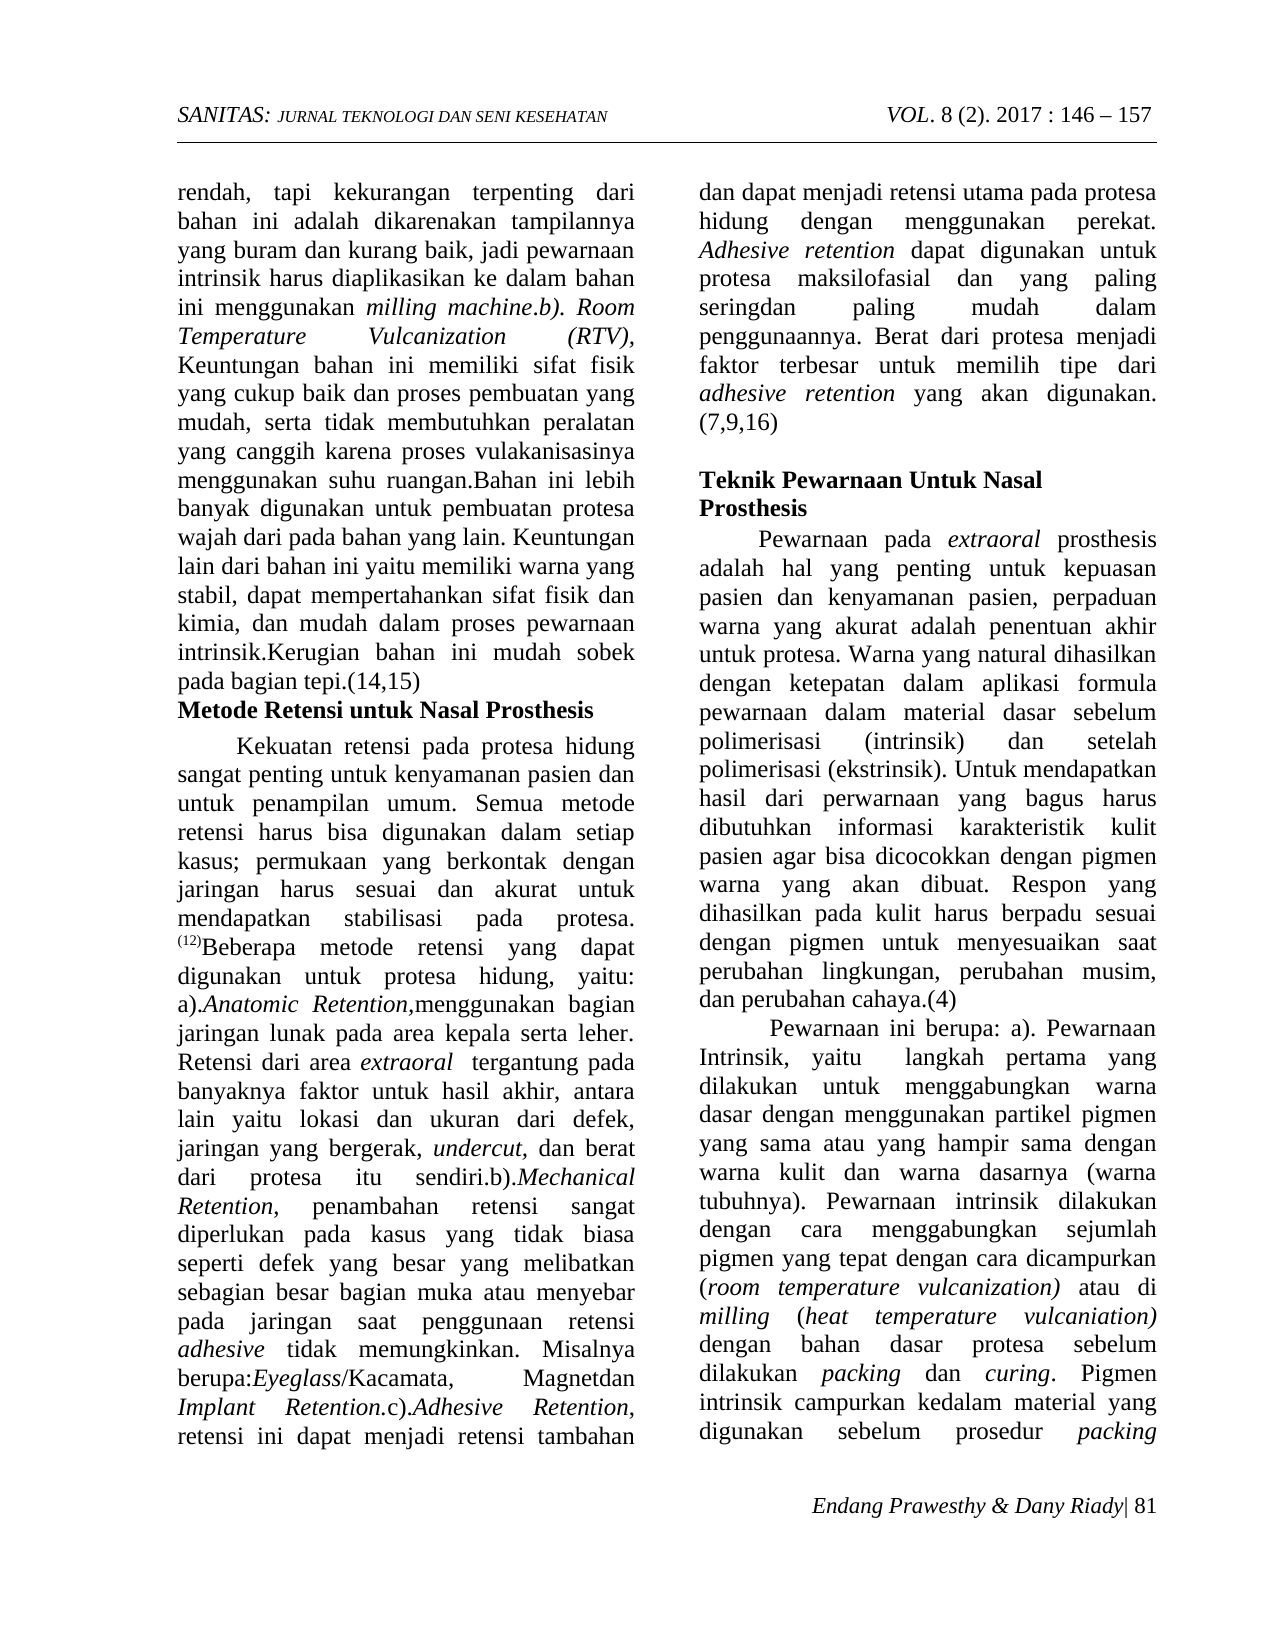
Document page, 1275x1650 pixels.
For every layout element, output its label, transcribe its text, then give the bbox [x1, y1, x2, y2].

text Metode Retensi untuk Nasal Prosthesis [177, 695, 635, 723]
text Pewarnaan pada extraoral prosthesis adalah hal yang penting untuk kepuasan pasien dan kenyamanan pasien, perpaduan warna yang akurat adalah penentuan akhir untuk protesa. Warna yang natural dihasilkan dengan ketepatan dalam aplikasi formula pewarnaan dalam material dasar sebelum polimerisasi (intrinsik) dan setelah polimerisasi (ekstrinsik). Untuk mendapatkan hasil dari perwarnaan yang bagus harus dibutuhkan informasi karakteristik kulit pasien agar bisa dicocokkan dengan pigmen warna yang akan dibuat. Respon yang dihasilkan pada kulit harus berpadu sesuai dengan pigmen untuk menyesuaikan saat perubahan lingkungan, perubahan musim, dan perubahan cahaya.(4) [699, 524, 1157, 1013]
text Teknik Pewarnaan Untuk Nasal [699, 465, 1157, 493]
text Prosthesis [699, 493, 1157, 522]
text Kekuatan retensi pada protesa hidung sangat penting untuk kenyamanan pasien dan untuk penampilan umum. Semua metode retensi harus bisa digunakan dalam setiap kasus; permukaan yang berkontak dengan jaringan harus sesuai dan akurat untuk mendapatkan stabilisasi pada protesa.(12)Beberapa metode retensi yang dapat digunakan untuk protesa hidung, yaitu: a).Anatomic Retention,menggunakan bagian jaringan lunak pada area kepala serta leher. Retensi dari area extraoral tergantung pada banyaknya faktor untuk hasil akhir, antara lain yaitu lokasi dan ukuran dari defek, jaringan yang bergerak, undercut, dan berat dari protesa itu sendiri.b).Mechanical Retention, penambahan retensi sangat diperlukan pada kasus yang tidak biasa seperti defek yang besar yang melibatkan sebagian besar bagian muka atau menyebar pada jaringan saat penggunaan retensi adhesive tidak memungkinkan. Misalnya berupa:Eyeglass/Kacamata, Magnetdan Implant Retention.c).Adhesive Retention, retensi ini dapat menjadi retensi tambahan dan dapat menjadi retensi utama pada protesa hidung dengan menggunakan perekat. Adhesive retention dapat digunakan untuk protesa maksilofasial dan yang paling seringdan paling mudah dalam penggunaannya. Berat dari protesa menjadi faktor terbesar untuk memilih tipe dari adhesive retention yang akan digunakan.(7,9,16) [699, 177, 1157, 436]
text Kekuatan retensi pada protesa hidung sangat penting untuk kenyamanan pasien dan untuk penampilan umum. Semua metode retensi harus bisa digunakan dalam setiap kasus; permukaan yang berkontak dengan jaringan harus sesuai dan akurat untuk mendapatkan stabilisasi pada protesa.(12)Beberapa metode retensi yang dapat digunakan untuk protesa hidung, yaitu: a).Anatomic Retention,menggunakan bagian jaringan lunak pada area kepala serta leher. Retensi dari area extraoral tergantung pada banyaknya faktor untuk hasil akhir, antara lain yaitu lokasi dan ukuran dari defek, jaringan yang bergerak, undercut, dan berat dari protesa itu sendiri.b).Mechanical Retention, penambahan retensi sangat diperlukan pada kasus yang tidak biasa seperti defek yang besar yang melibatkan sebagian besar bagian muka atau menyebar pada jaringan saat penggunaan retensi adhesive tidak memungkinkan. Misalnya berupa:Eyeglass/Kacamata, Magnetdan Implant Retention.c).Adhesive Retention, retensi ini dapat menjadi retensi tambahan dan dapat menjadi retensi utama pada protesa hidung dengan menggunakan perekat. Adhesive retention dapat digunakan untuk protesa maksilofasial dan yang paling seringdan paling mudah dalam penggunaannya. Berat dari protesa menjadi faktor terbesar untuk memilih tipe dari adhesive retention yang akan digunakan.(7,9,16) [177, 731, 635, 1449]
